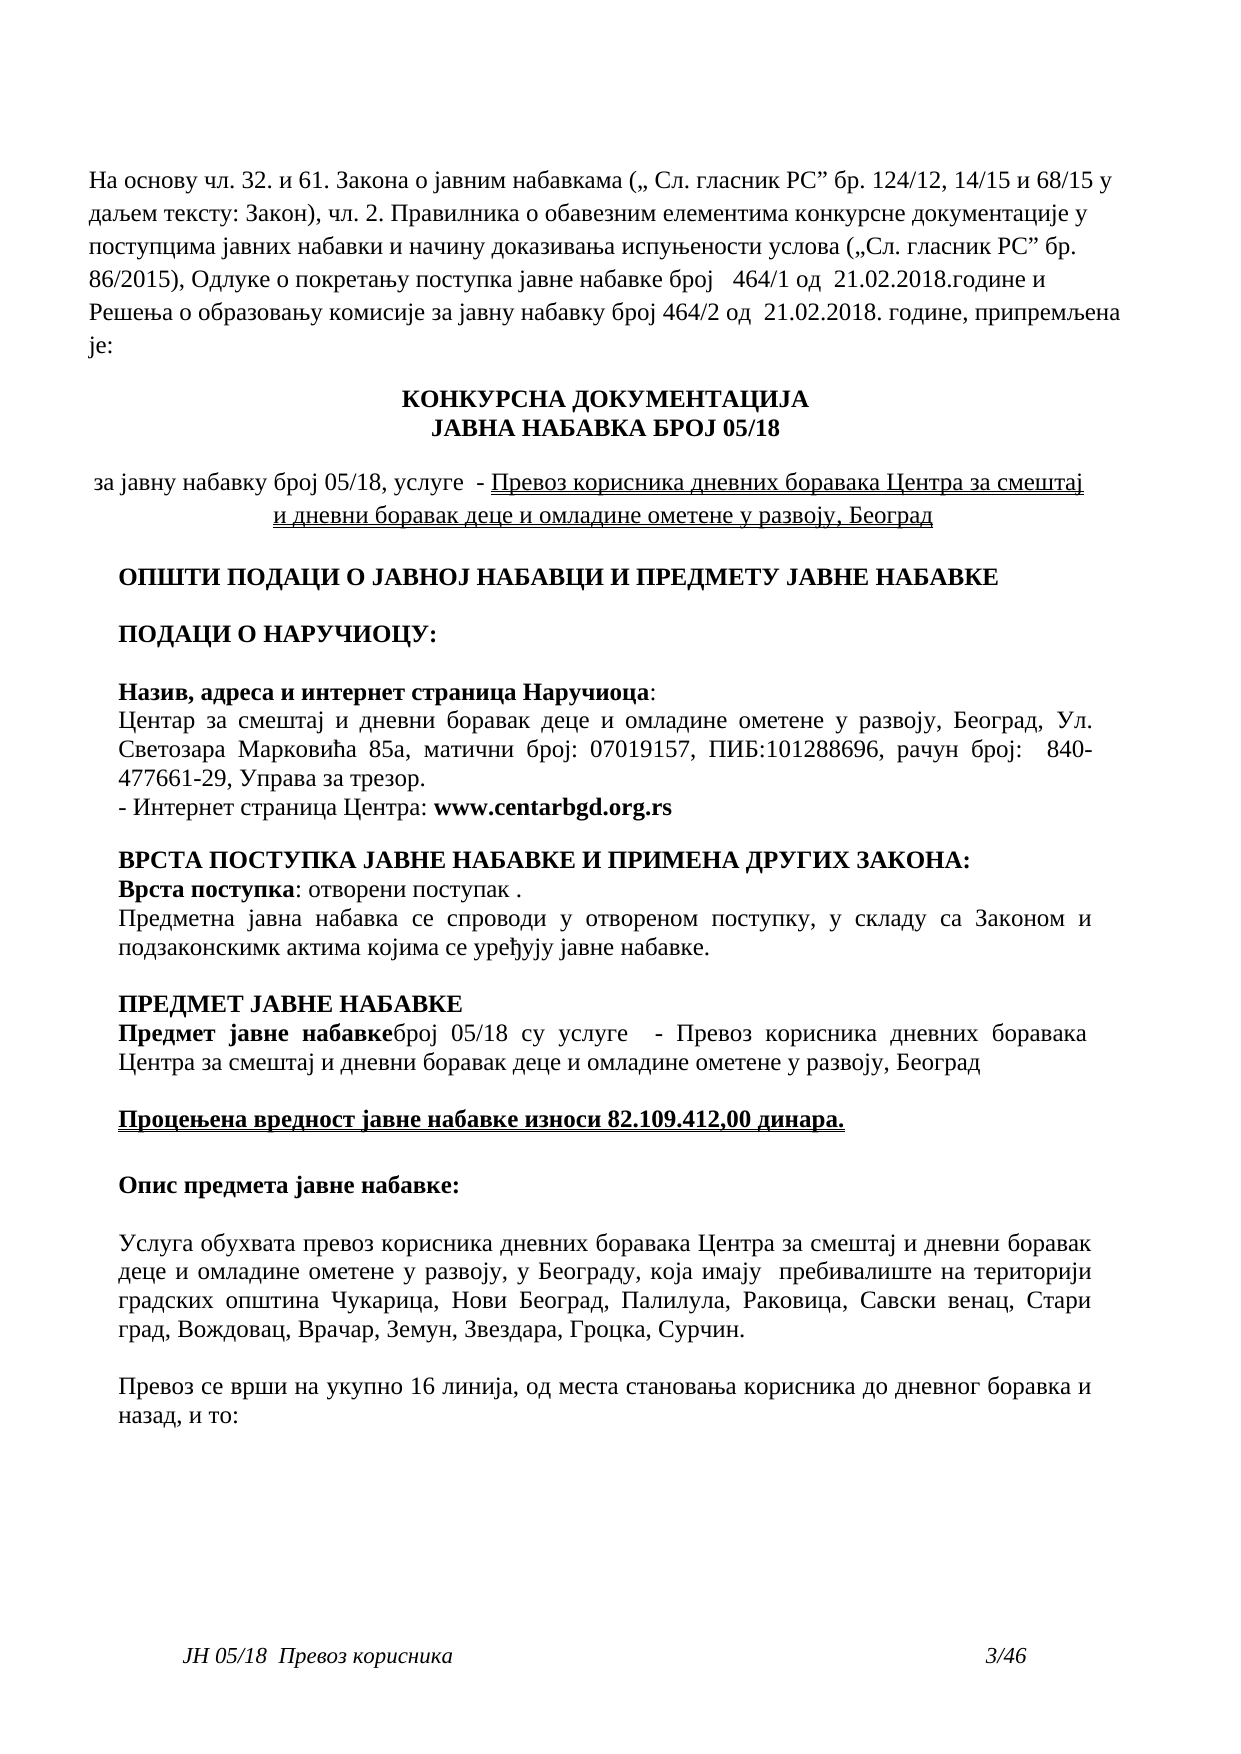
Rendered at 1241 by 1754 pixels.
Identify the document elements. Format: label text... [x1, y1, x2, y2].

list за јавну набавку број 05/18, услуге - Превоз корисника дневних боравака Центра за смештај и дневни боравак деце и омладине ометене у развоју, Београд [88, 467, 1088, 528]
text Услуга обухвата превоз корисника дневних боравака Центра за смештај и дневни боравак деце и омладине ометене у развоју, у Београду, која имају пребивалиште на територији градских општина Чукарица, Нови Београд, Палилула, Раковица, Савски венац, Стари град, Вождовац, Врачар, Земун, Звездара, Гроцка, Сурчин. [118, 1228, 1093, 1343]
text ЈАВНА НАБАВКА БРОЈ 05/18 [118, 413, 1093, 442]
text Превоз се врши на укупно 16 линија, од места становања корисника до дневног боравка и назад, и то: [118, 1371, 1093, 1429]
text На основу чл. 32. и 61. Закона о јавним набавкама („ Сл. гласник РС” бр. 124/12, 14/15 и 68/15 у даљем тексту: Закон), чл. 2. Правилника о обавезним елементима конкурсне документације у поступцима јавних набавки и начину доказивања испуњености услова („Сл. гласник РС” бр. 86/2015), Одлуке о покретању поступка јавне набавке број 464/1 од 21.02.2018.године и Решења о образовању комисије за јавну набавку број 464/2 од 21.02.2018. године, припремљена је: [88, 165, 1128, 359]
title КОНКУРСНА ДОКУМЕНТАЦИЈА [118, 384, 1093, 413]
text Опис предмета јавне набавке: [118, 1170, 1093, 1199]
text Процењена вредност јавне набавке износи 82.109.412,00 динара. [118, 1104, 1093, 1133]
text Врста поступка: отворени поступак . [118, 874, 1093, 903]
text Предметна јавна набавка се спроводи у отвореном поступку, у складу са Законом и подзаконскимк актима којима се уређују јавне набавке. [118, 903, 1093, 960]
text ПОДАЦИ О НАРУЧИОЦУ: [118, 619, 1093, 648]
list Предмет јавне набавкеброј 05/18 су услуге - Превоз корисника дневних боравака Центра за смештај и дневни боравак деце и омладине ометене у развоју, Београд [118, 1018, 1088, 1075]
text - Интернет страница Центра: www.centarbgd.org.rs [118, 792, 1093, 820]
text Центар за смештај и дневни боравак деце и омладине ометене у развоју, Београд, Ул. Светозара Марковића 85а, матични број: 07019157, ПИБ:101288696, рачун број: 840-477661-29, Управа за трезор. [118, 705, 1093, 792]
text ВРСТА ПОСТУПКА ЈАВНЕ НАБАВКЕ И ПРИМЕНА ДРУГИХ ЗАКОНА: [118, 845, 1093, 874]
text ОПШТИ ПОДАЦИ О ЈАВНОЈ НАБАВЦИ И ПРЕДМЕТУ ЈАВНЕ НАБАВКЕ [118, 562, 1093, 590]
text Назив, адреса и интернет страница Наручиоца: [118, 677, 1093, 705]
text ПРЕДМЕТ ЈАВНЕ НАБАВКЕ [118, 989, 1093, 1018]
